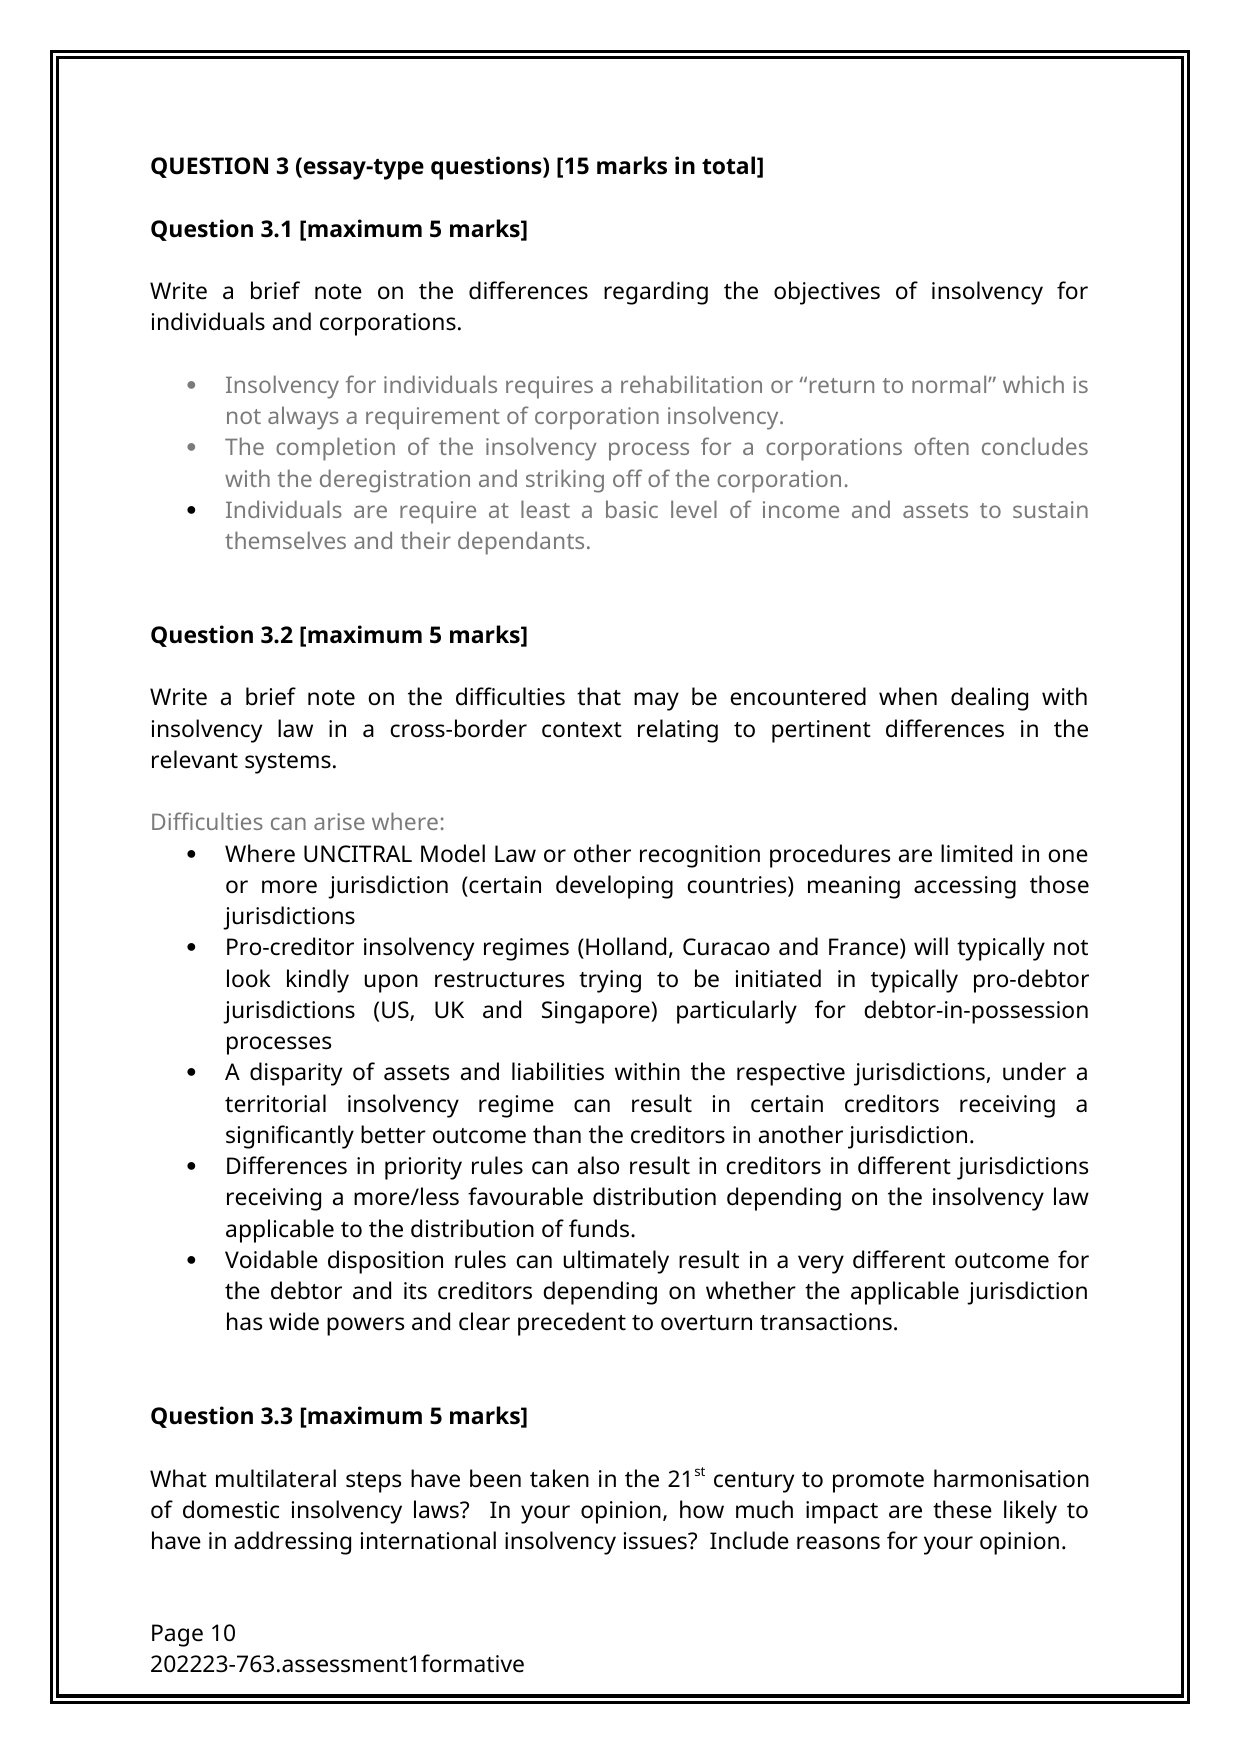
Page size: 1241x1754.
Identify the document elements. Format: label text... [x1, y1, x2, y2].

text Write a brief note on the differences regarding the objectives of insolvency for individuals and corporations. [150, 275, 1090, 337]
text QUESTION 3 (essay-type questions) [15 marks in total] [150, 150, 1090, 181]
list A disparity of assets and liabilities within the respective jurisdictions, under a territorial insolvency regime can result in certain creditors receiving a significantly better outcome than the creditors in another jurisdiction. [187, 1056, 1090, 1150]
text Question 3.2 [maximum 5 marks] [150, 619, 1090, 650]
list Pro-creditor insolvency regimes (Holland, Curacao and France) will typically not look kindly upon restructures trying to be initiated in typically pro-debtor jurisdictions (US, UK and Singapore) particularly for debtor-in-possession processes [187, 931, 1090, 1056]
list Individuals are require at least a basic level of income and assets to sustain themselves and their dependants. [187, 494, 1090, 556]
text What multilateral steps have been taken in the 21st century to promote harmonisation of domestic insolvency laws? In your opinion, how much impact are these likely to have in addressing international insolvency issues? Include reasons for your opinion. [150, 1462, 1090, 1556]
list Insolvency for individuals requires a rehabilitation or “return to normal” which is not always a requirement of corporation insolvency. [187, 369, 1090, 431]
text Question 3.1 [maximum 5 marks] [150, 212, 1090, 244]
text Question 3.3 [maximum 5 marks] [299, 1400, 1090, 1431]
list Where UNCITRAL Model Law or other recognition procedures are limited in one or more jurisdiction (certain developing countries) meaning accessing those jurisdictions [187, 837, 1090, 931]
list The completion of the insolvency process for a corporations often concludes with the deregistration and striking off of the corporation. [187, 431, 1090, 494]
text Write a brief note on the difficulties that may be encountered when dealing with insolvency law in a cross-border context relating to pertinent differences in the relevant systems. [150, 681, 1090, 775]
text Difficulties can arise where: [150, 806, 1090, 837]
list Voidable disposition rules can ultimately result in a very different outcome for the debtor and its creditors depending on whether the applicable jurisdiction has wide powers and clear precedent to overturn transactions. [187, 1244, 1090, 1337]
list Differences in priority rules can also result in creditors in different jurisdictions receiving a more/less favourable distribution depending on the insolvency law applicable to the distribution of funds. [187, 1150, 1090, 1244]
